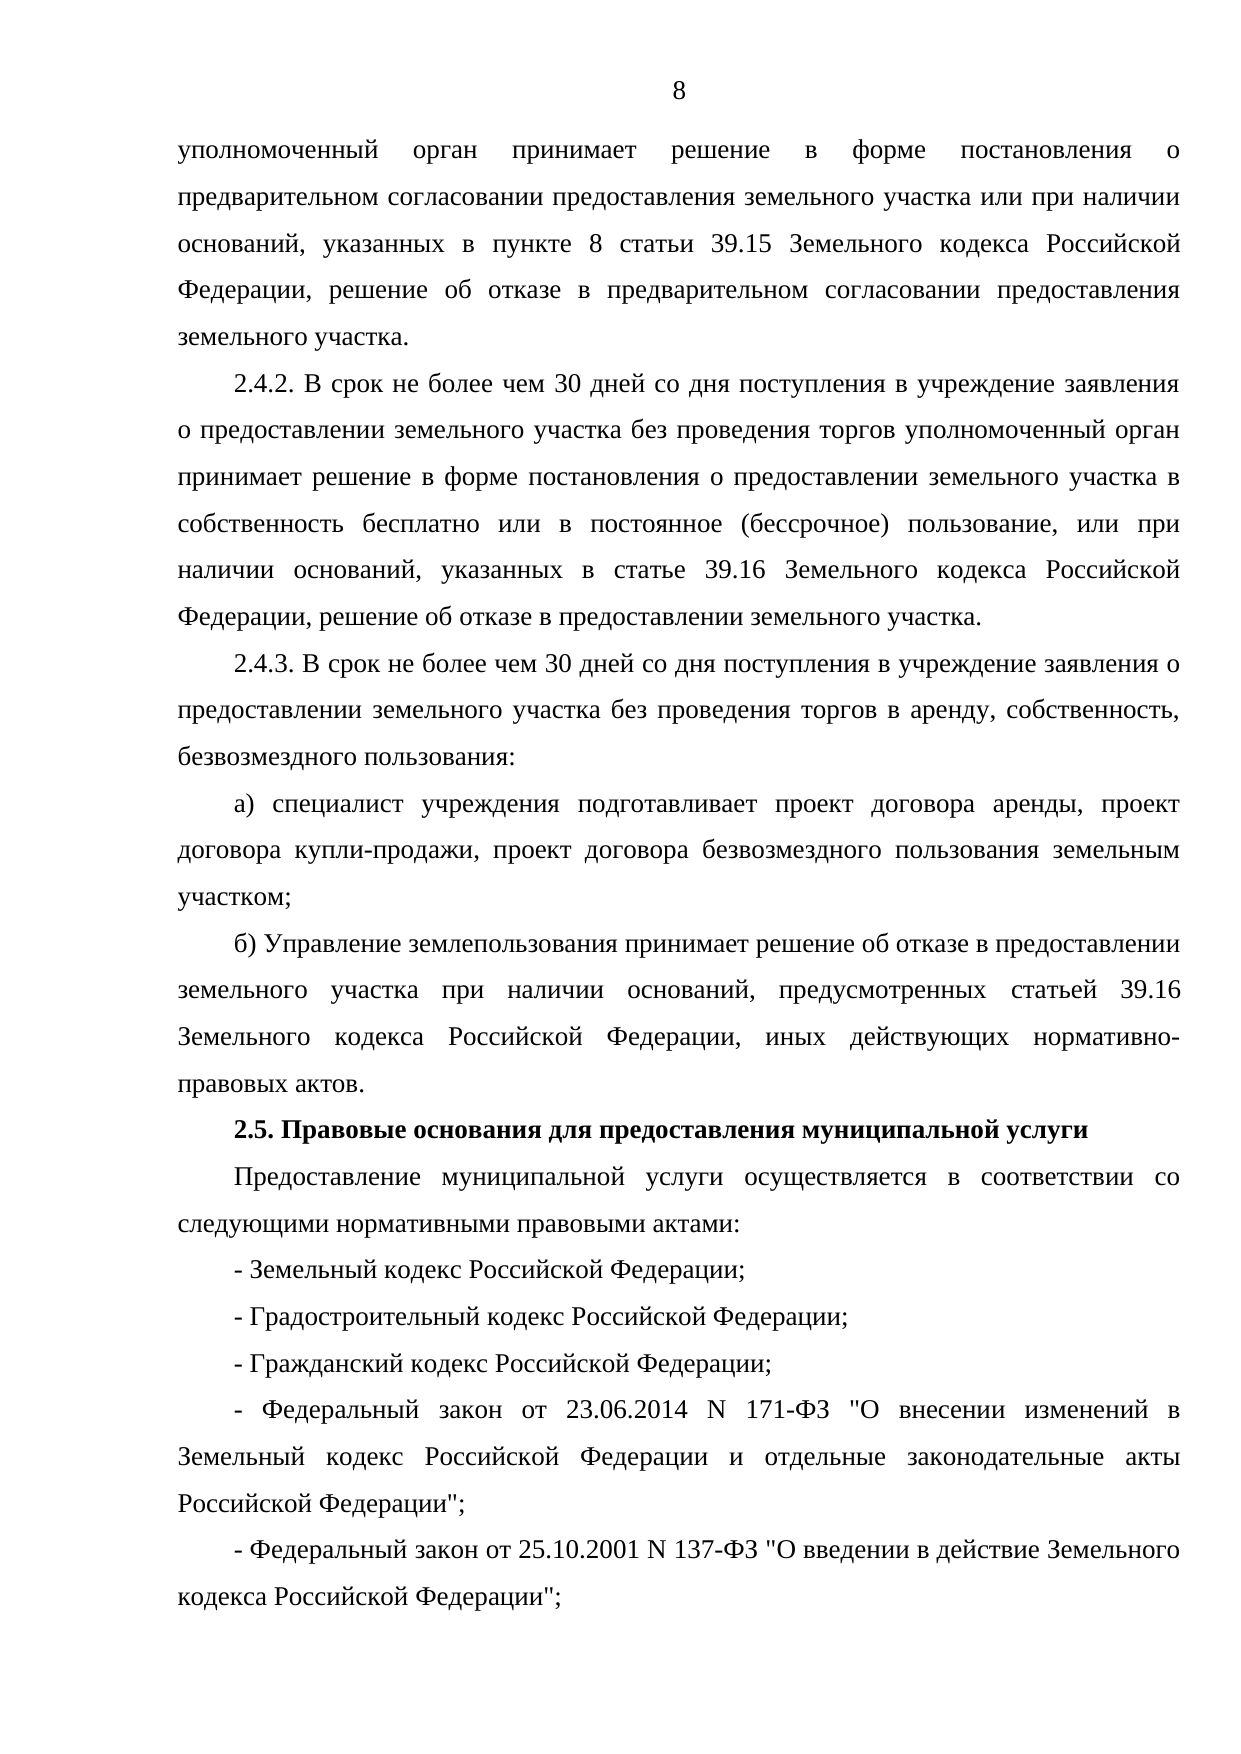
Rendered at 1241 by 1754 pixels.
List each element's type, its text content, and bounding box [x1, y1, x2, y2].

text а) специалист учреждения подготавливает проект договора аренды, проект договора купли-продажи, проект договора безвозмездного пользования земельным участком; [177, 787, 1181, 911]
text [177, 134, 1181, 351]
text 2.4.2. В срок не более чем 30 дней со дня поступления в учреждение заявления о предоставлении земельного участка без проведения торгов уполномоченный орган принимает решение в форме постановления о предоставлении земельного участка в собственность бесплатно или в постоянное (бессрочное) пользование, или при наличии оснований, указанных в статье 39.16 Земельного кодекса Российской Федерации, решение об отказе в предоставлении земельного участка. [177, 367, 1181, 631]
text - Федеральный закон от 23.06.2014 N 171-ФЗ "О внесении изменений в Земельный кодекс Российской Федерации и отдельные законодательные акты Российской Федерации"; [177, 1394, 1181, 1518]
text - Федеральный закон от 25.10.2001 N 137-ФЗ "О введении в действие Земельного кодекса Российской Федерации"; [177, 1534, 1181, 1611]
text - Земельный кодекс Российской Федерации; [177, 1254, 1181, 1285]
text - Градостроительный кодекс Российской Федерации; [177, 1300, 1181, 1331]
text 2.5. Правовые основания для предоставления муниципальной услуги [177, 1114, 1181, 1145]
text 2.4.3. В срок не более чем 30 дней со дня поступления в учреждение заявления о предоставлении земельного участка без проведения торгов в аренду, собственность, безвозмездного пользования: [177, 647, 1181, 771]
text б) Управление землепользования принимает решение об отказе в предоставлении земельного участка при наличии оснований, предусмотренных статьей 39.16 Земельного кодекса Российской Федерации, иных действующих нормативно-правовых актов. [177, 927, 1181, 1098]
text Предоставление муниципальной услуги осуществляется в соответствии со следующими нормативными правовыми актами: [177, 1160, 1181, 1238]
text - Гражданский кодекс Российской Федерации; [177, 1347, 1181, 1378]
